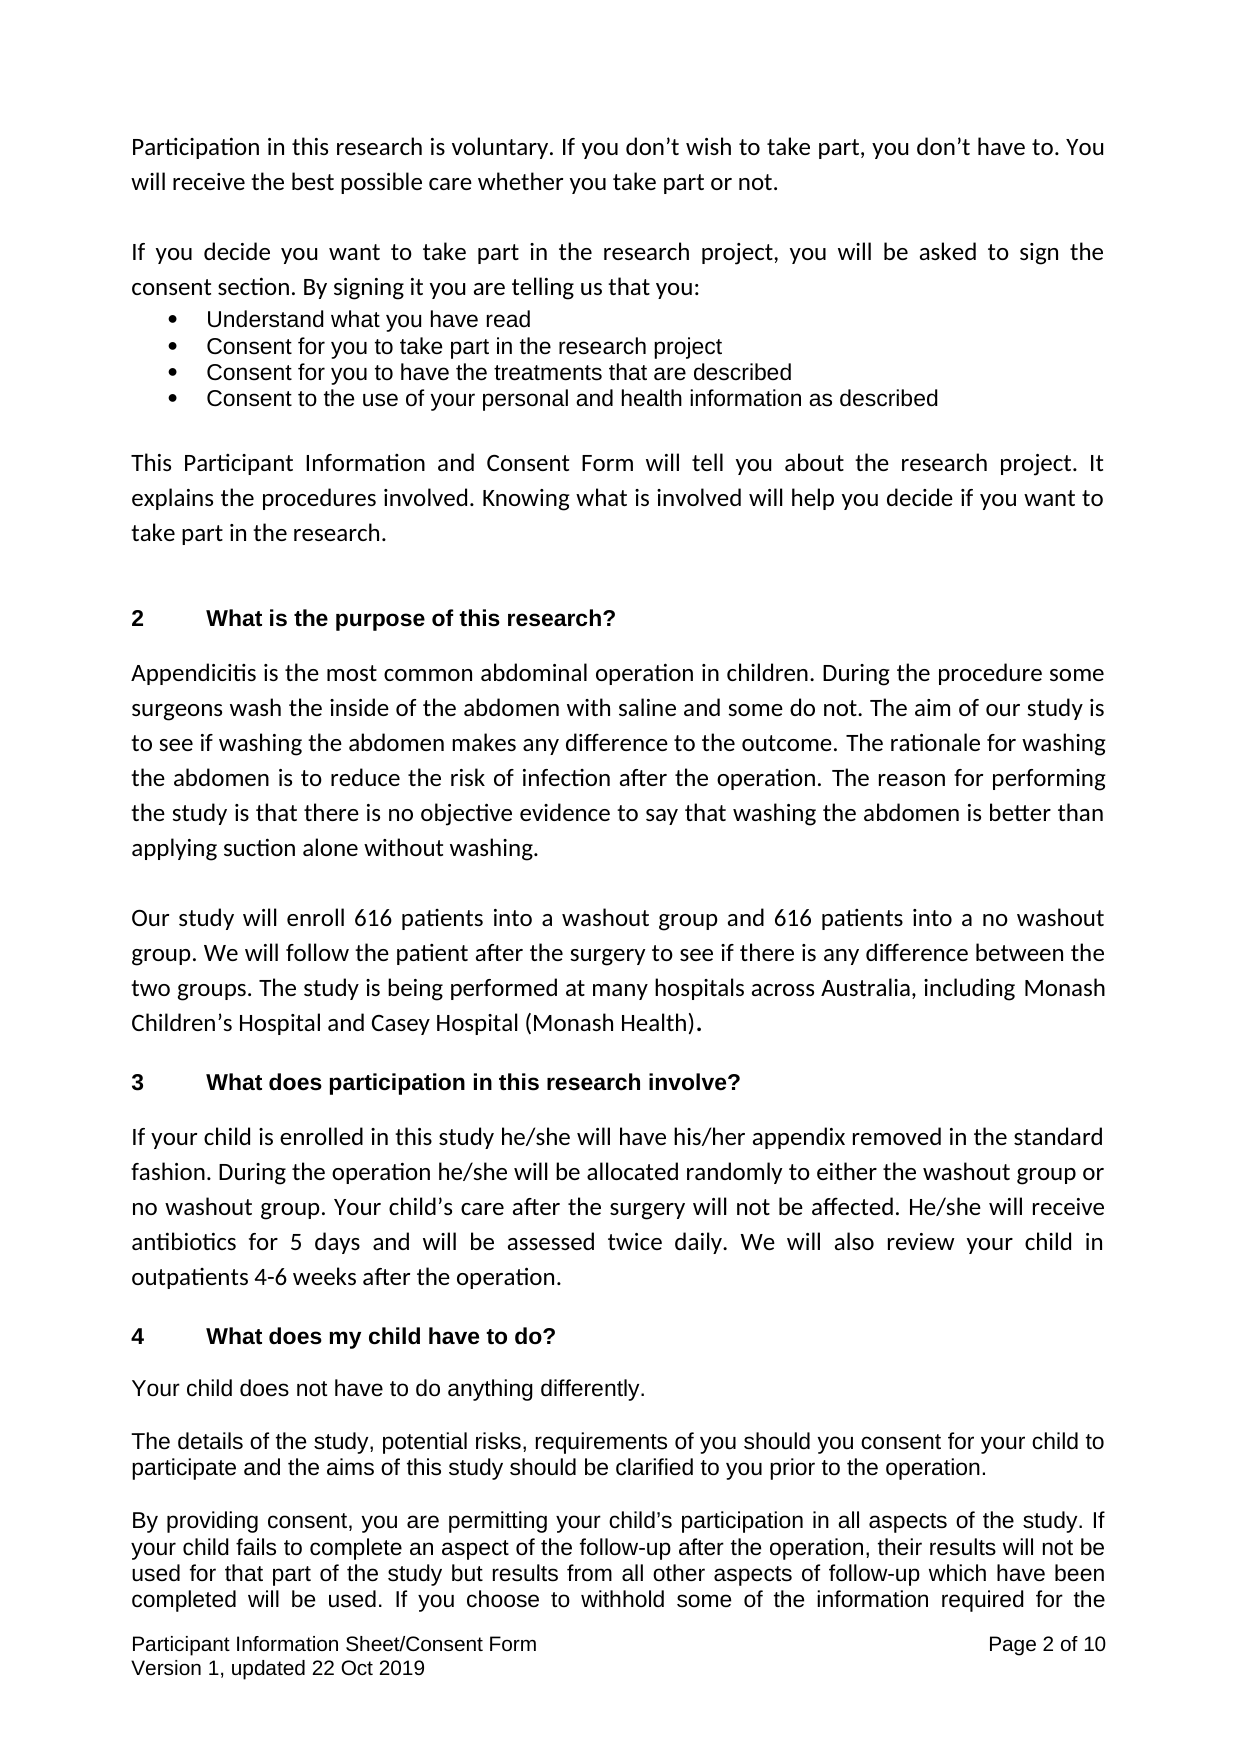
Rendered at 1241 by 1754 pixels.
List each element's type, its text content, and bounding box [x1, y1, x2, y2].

text This Participant Information and Consent Form will tell you about the research project. It explains the procedures involved. Knowing what is involved will help you decide if you want to take part in the research. [131, 447, 1106, 547]
list Consent to the use of your personal and health information as described [169, 385, 1106, 412]
text If your child is enrolled in this study he/she will have his/her appendix removed in the standard fashion. During the operation he/she will be allocated randomly to either the washout group or no washout group. Your child’s care after the surgery will not be affected. He/she will receive antibiotics for 5 days and will be assessed twice daily. We will also review your child in outpatients 4-6 weeks after the operation. [131, 1121, 1106, 1292]
text 3 What does participation in this research involve? [131, 1068, 1106, 1095]
text 4 What does my child have to do? [131, 1323, 1106, 1349]
list Understand what you have read [169, 306, 1106, 333]
list Consent for you to take part in the research project [169, 333, 1106, 359]
text The details of the study, potential risks, requirements of you should you consent for your child to participate and the aims of this study should be clarified to you prior to the operation. [131, 1428, 1106, 1481]
text If you decide you want to take part in the research project, you will be asked to sign the consent section. By signing it you are telling us that you: [131, 236, 1106, 302]
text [131, 1507, 1106, 1612]
text Participation in this research is voluntary. If you don’t wish to take part, you don’t have to. You will receive the best possible care whether you take part or not. [131, 131, 1106, 197]
text 2 What is the purpose of this research? [131, 604, 1106, 631]
list Consent for you to have the treatments that are described [169, 359, 1106, 385]
text Appendicitis is the most common abdominal operation in children. During the procedure some surgeons wash the inside of the abdomen with saline and some do not. The aim of our study is to see if washing the abdomen makes any difference to the outcome. The rationale for washing the abdomen is to reduce the risk of infection after the operation. The reason for performing the study is that there is no objective evidence to say that washing the abdomen is better than applying suction alone without washing. [131, 657, 1106, 863]
text Your child does not have to do anything differently. [131, 1375, 1106, 1402]
text Our study will enroll 616 patients into a washout group and 616 patients into a no washout group. We will follow the patient after the surgery to see if there is any difference between the two groups. The study is being performed at many hospitals across Australia, including Monash Children’s Hospital and Casey Hospital (Monash Health). [131, 902, 1106, 1038]
